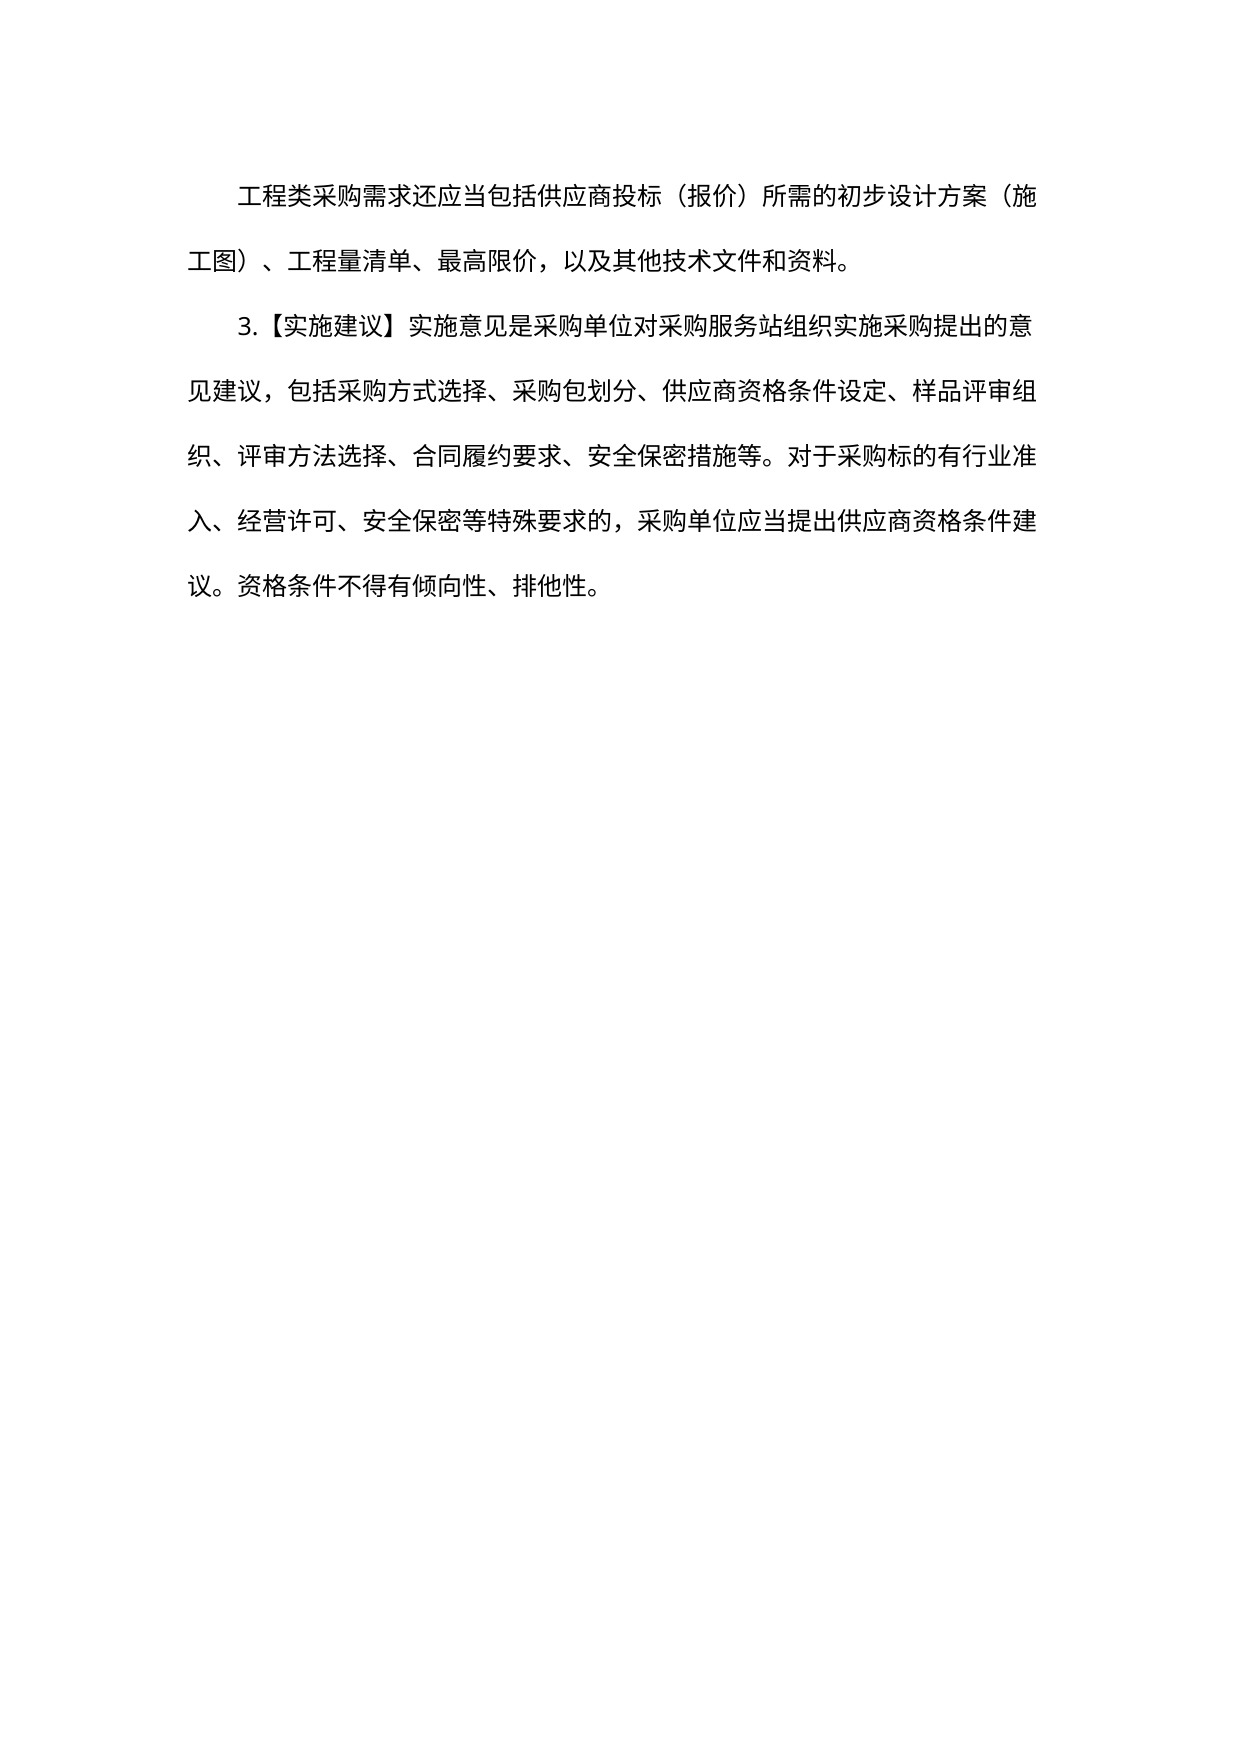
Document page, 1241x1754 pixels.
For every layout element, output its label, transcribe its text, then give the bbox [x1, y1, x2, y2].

text 工程类采购需求还应当包括供应商投标（报价）所需的初步设计方案（施工图）、工程量清单、最高限价，以及其他技术文件和资料。 [187, 162, 1053, 292]
text 3.【实施建议】实施意见是采购单位对采购服务站组织实施采购提出的意见建议，包括采购方式选择、采购包划分、供应商资格条件设定、样品评审组织、评审方法选择、合同履约要求、安全保密措施等。对于采购标的有行业准入、经营许可、安全保密等特殊要求的，采购单位应当提出供应商资格条件建议。资格条件不得有倾向性、排他性。 [187, 292, 1053, 617]
